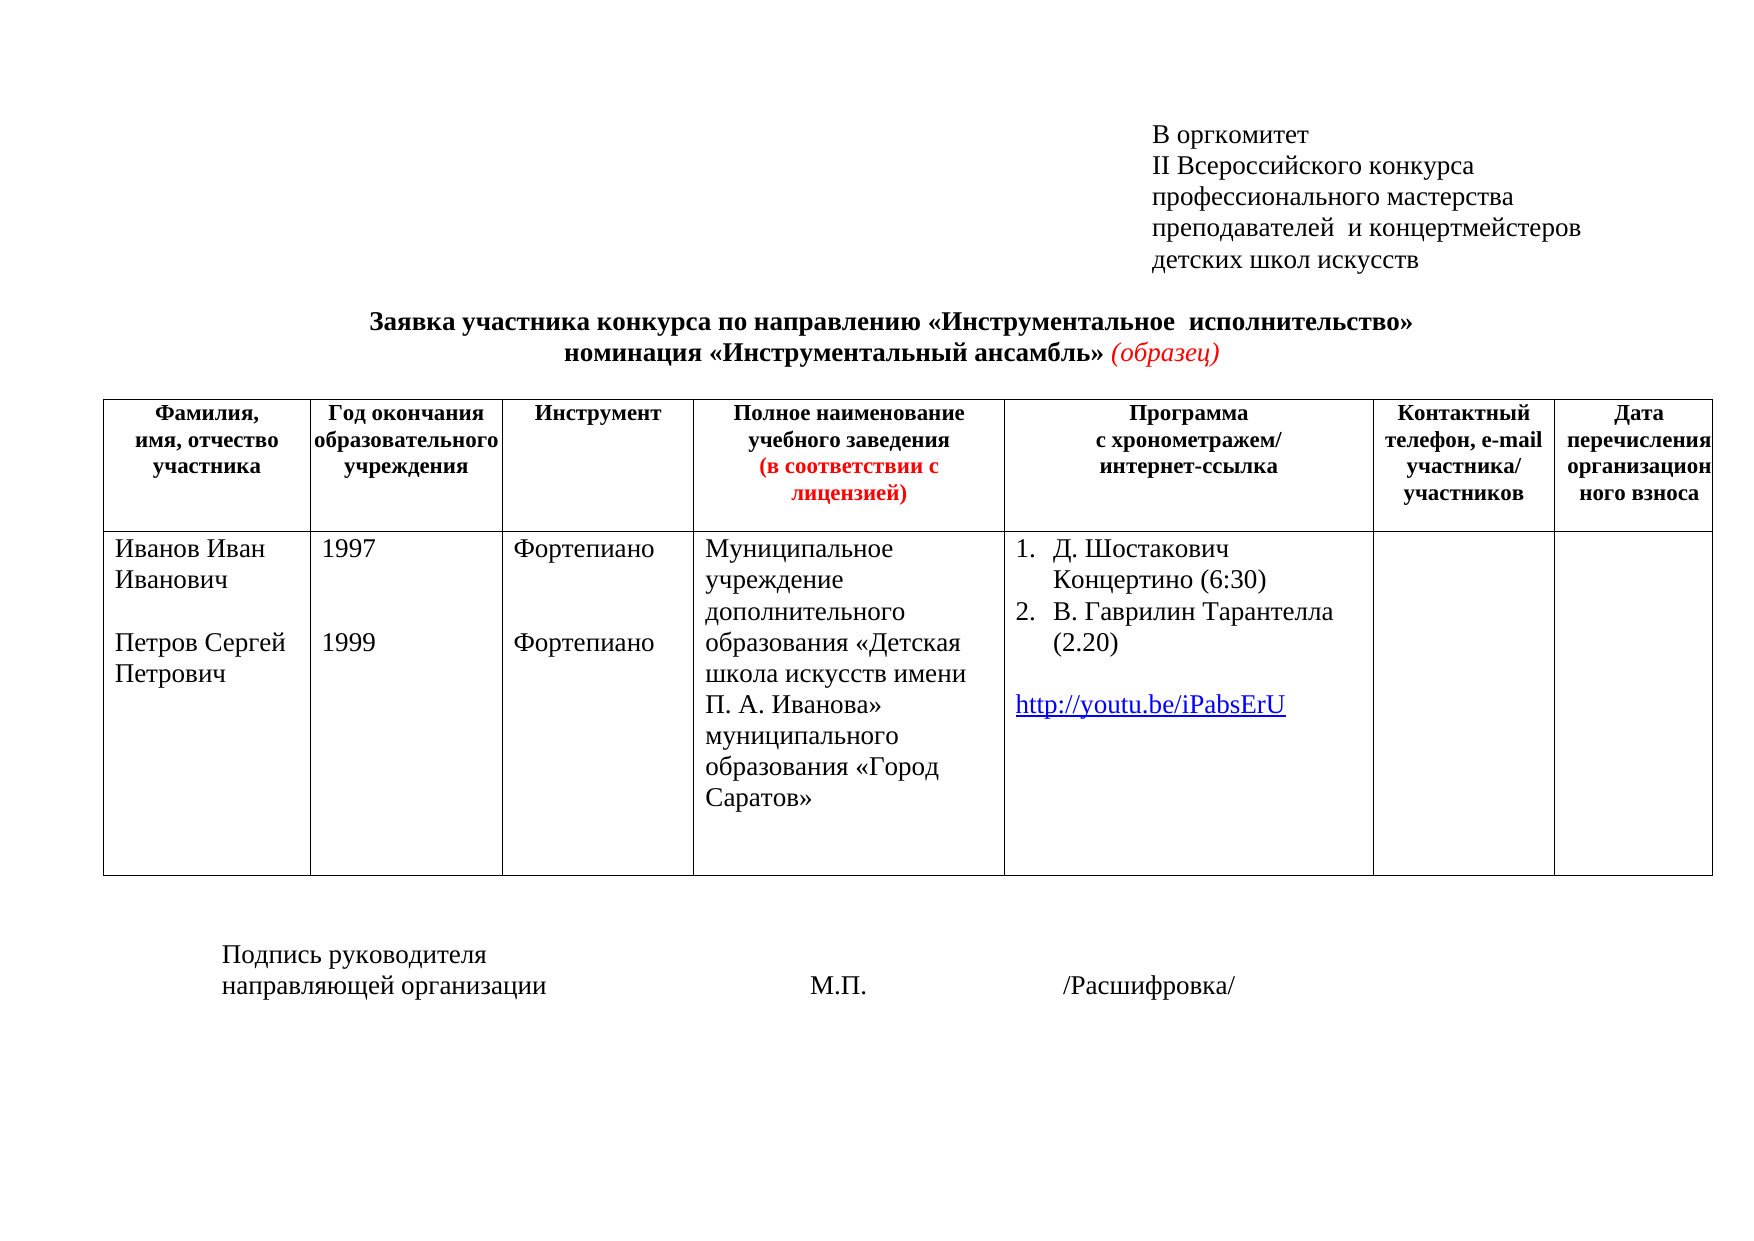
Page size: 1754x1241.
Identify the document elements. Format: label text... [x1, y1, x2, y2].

text детских школ искусств [1152, 243, 1665, 274]
table_cell Иванов Иван Иванович Петров Сергей Петрович [104, 532, 310, 875]
table_cell 1997 1999 [311, 532, 502, 875]
table_header Дата перечисления организационного взноса [1555, 400, 1712, 531]
text Подпись руководителя [222, 938, 1665, 969]
table_header Фамилия, имя, отчество участника [104, 400, 310, 531]
text Заявка участника конкурса по направлению «Инструментальное исполнительство» [118, 305, 1665, 336]
table_header Контактный телефон, e-mail участника/ участников [1374, 400, 1554, 531]
table_header Инструмент [503, 400, 693, 531]
table_header Программа с хронометражем/ интернет-ссылка [1005, 400, 1373, 531]
table_header Год окончания образовательного учреждения [311, 400, 502, 531]
text В оргкомитет [1152, 118, 1665, 149]
text направляющей организации М.П. /Расшифровка/ [222, 969, 1665, 1001]
table_cell Фортепиано Фортепиано [503, 532, 693, 875]
table_cell [1374, 532, 1554, 875]
table_header Полное наименование учебного заведения (в соответствии с лицензией) [694, 400, 1004, 531]
table_cell [1555, 532, 1712, 875]
table_cell Муниципальное учреждение дополнительного образования «Детская школа искусств имени П. А. Иванова» муниципального образования «Город Саратов» [694, 532, 1004, 875]
text номинация «Инструментальный ансамбль» (образец) [118, 336, 1665, 367]
text II Всероссийского конкурса профессионального мастерства [1152, 149, 1665, 212]
text преподавателей и концертмейстеров [1152, 212, 1665, 243]
table_cell Д. Шостакович Концертино (6:30) В. Гаврилин Тарантелла (2.20) http://youtu.be/iPabsErU [1005, 532, 1373, 875]
